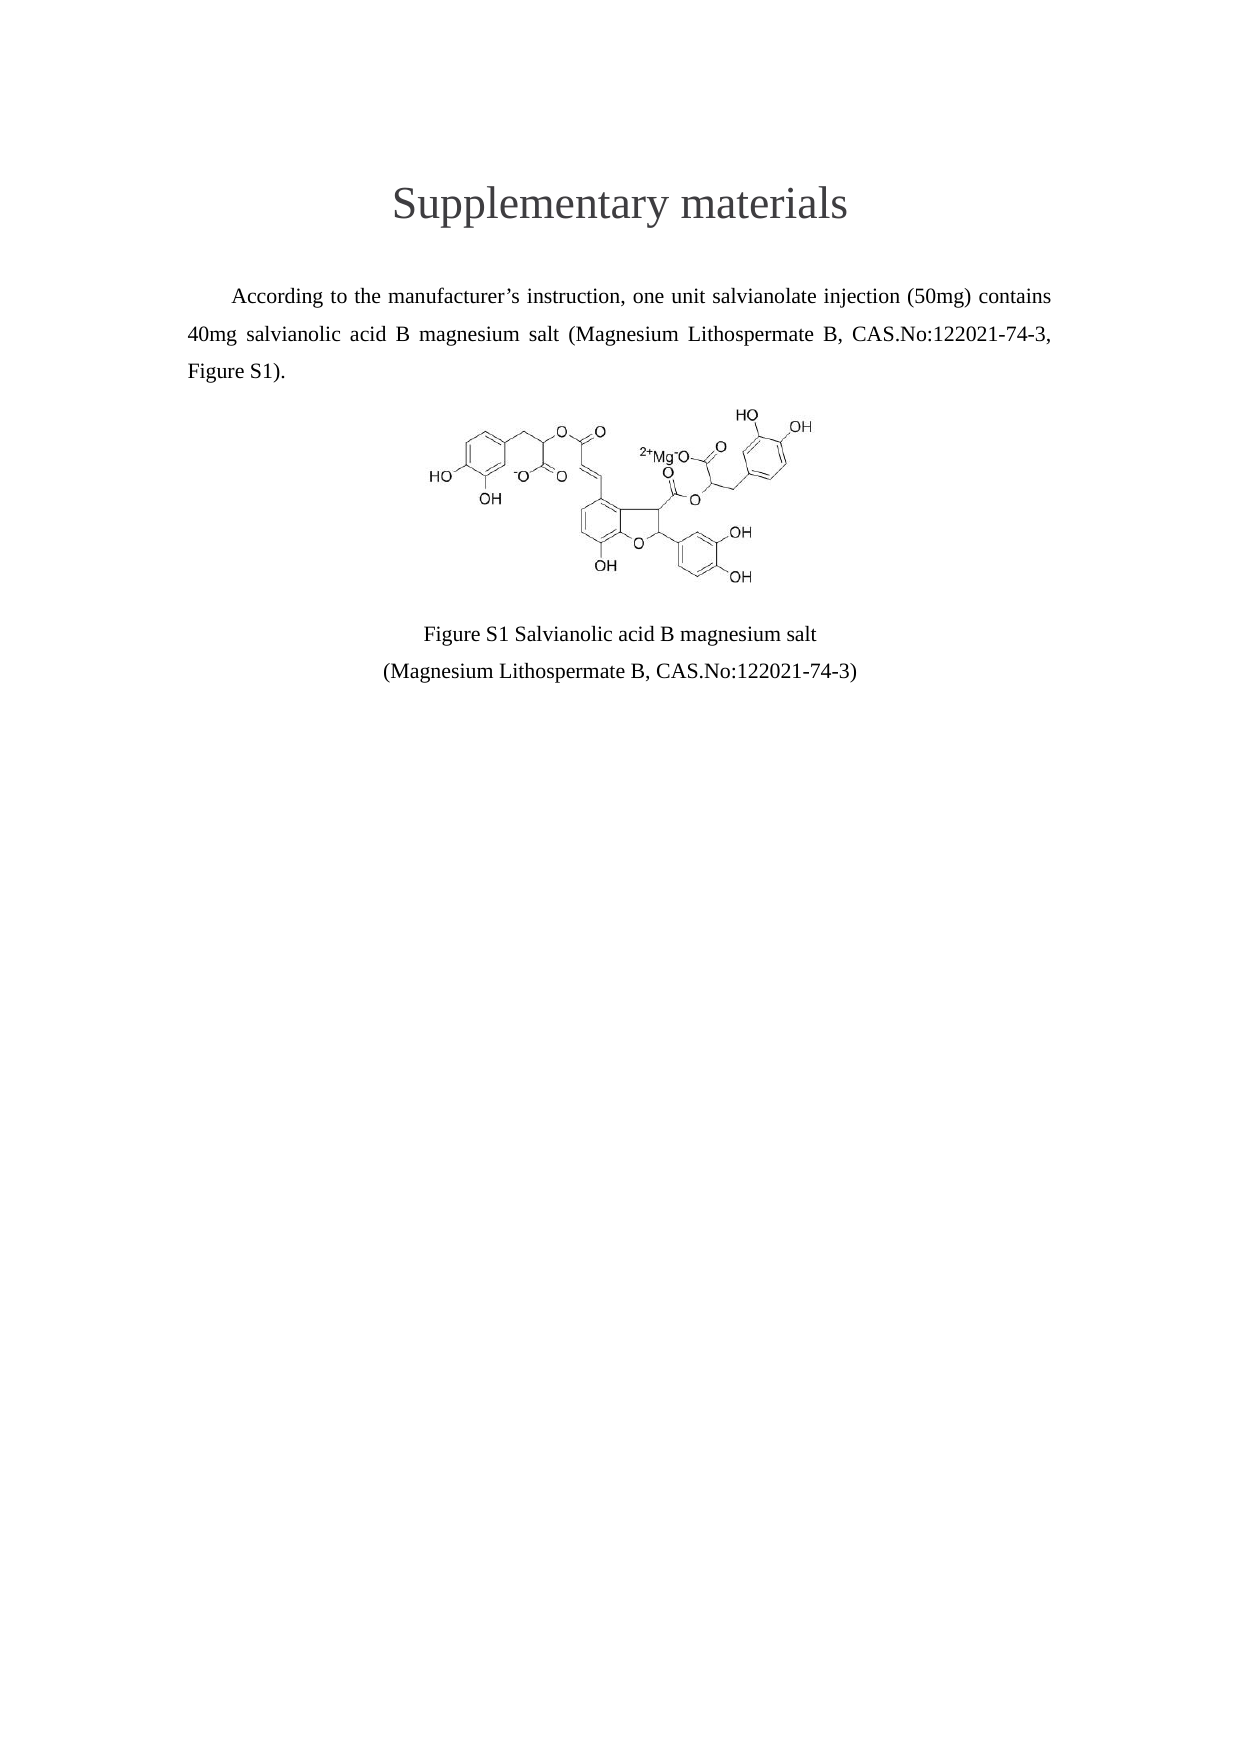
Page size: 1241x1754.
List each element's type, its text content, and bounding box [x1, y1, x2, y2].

picture [425, 389, 815, 595]
text According to the manufacturer’s instruction, one unit salvianolate injection (50mg) contains 40mg salvianolic acid B magnesium salt (Magnesium Lithospermate B, CAS.No:122021-74-3, Figure S1). [187, 277, 1053, 389]
text Figure S1 Salvianolic acid B magnesium salt [187, 614, 1053, 652]
text (Magnesium Lithospermate B, CAS.No:122021-74-3) [187, 652, 1053, 689]
text Supplementary materials [187, 164, 1053, 239]
